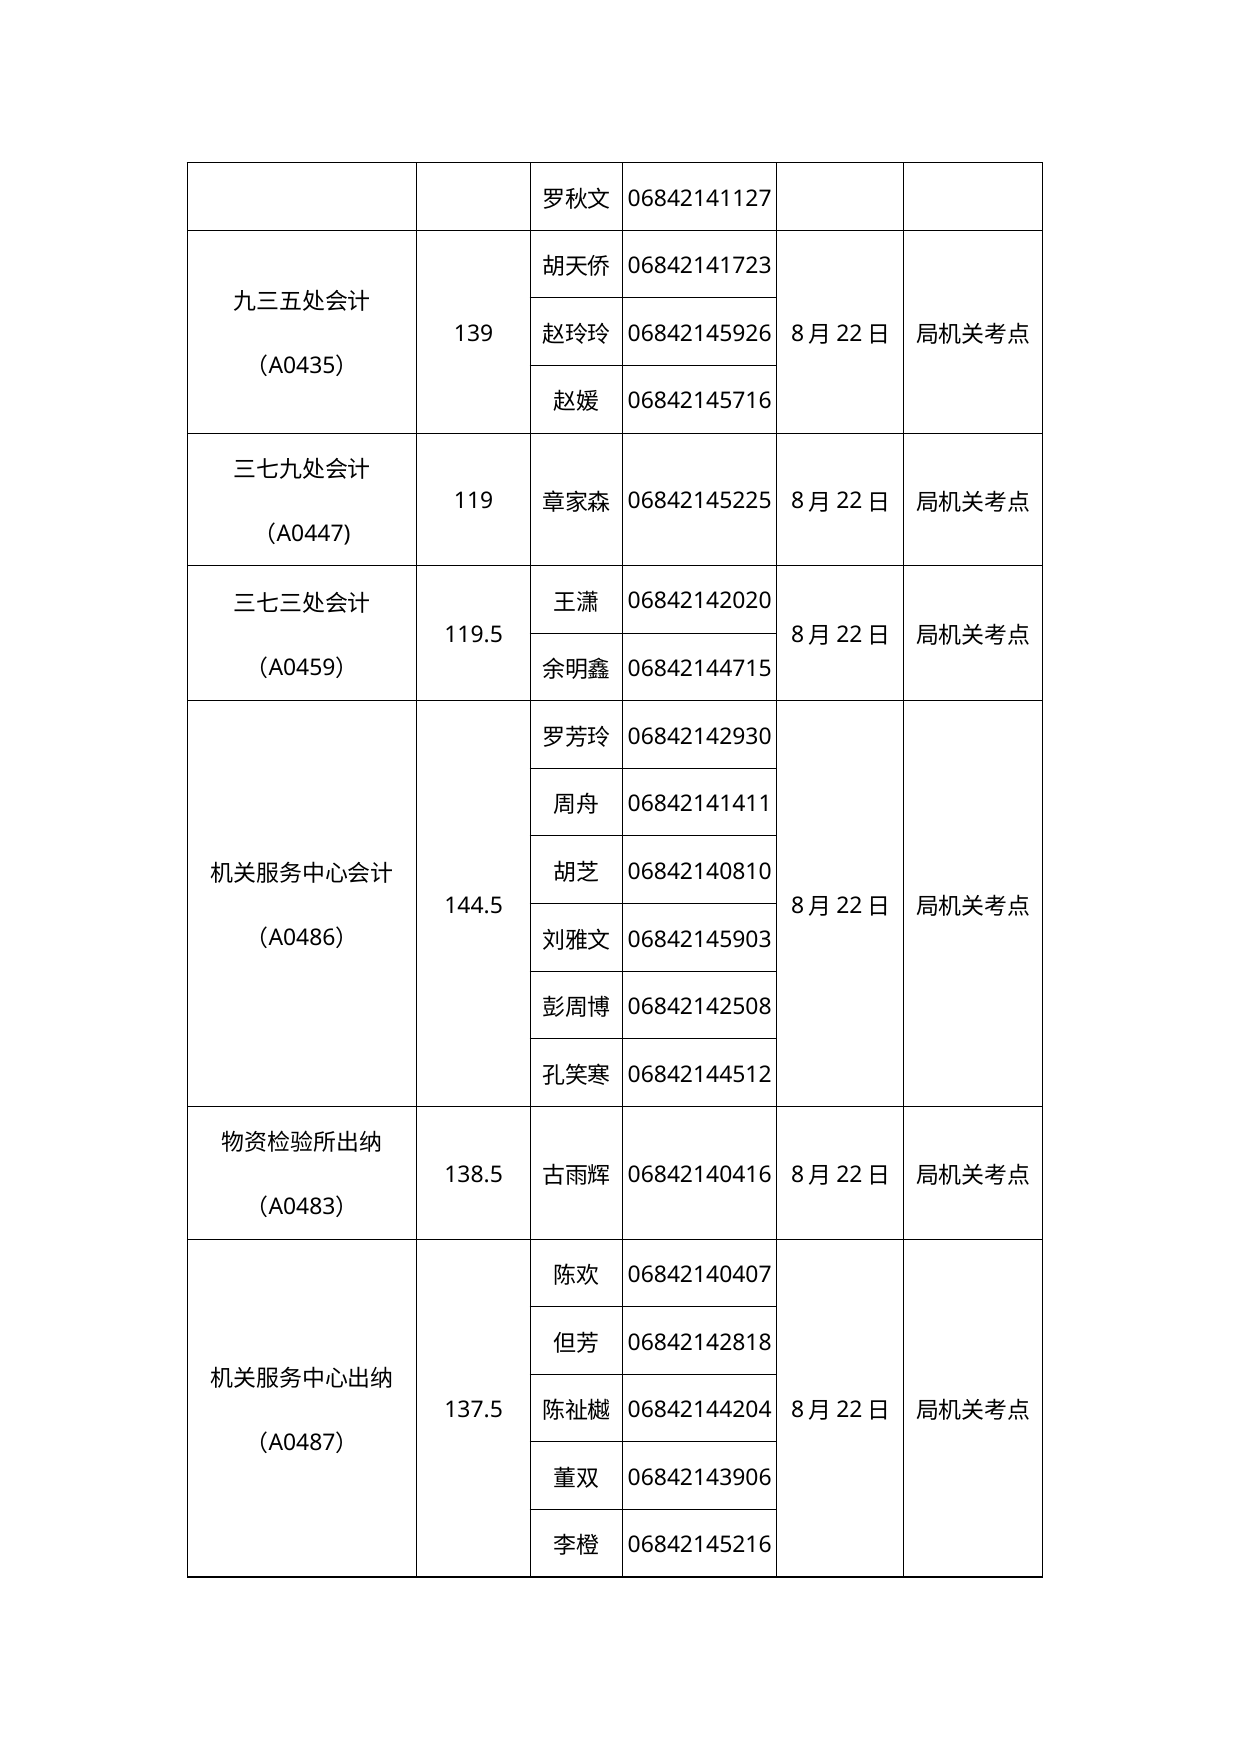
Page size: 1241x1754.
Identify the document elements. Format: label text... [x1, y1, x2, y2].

table_cell 06842142508 [623, 972, 776, 1038]
table_cell 三七九处会计（A0447) [188, 434, 416, 565]
table_cell 胡天侨 [531, 231, 622, 297]
table_cell 06842142020 [623, 566, 776, 633]
table_cell 三七三处会计（A0459） [188, 566, 416, 700]
table_cell 局机关考点 [904, 231, 1042, 432]
table_cell 137.5 [417, 1240, 530, 1576]
table_cell 06842140407 [623, 1240, 776, 1306]
table_cell 119 [417, 434, 530, 565]
table_cell 刘雅文 [531, 904, 622, 971]
table_cell 李橙 [531, 1510, 622, 1576]
table_cell 144.5 [417, 701, 530, 1106]
table_cell 8月22日 [777, 1107, 903, 1238]
table_cell 罗芳玲 [531, 701, 622, 768]
table_cell 局机关考点 [904, 1107, 1042, 1238]
table_cell 九三五处会计（A0435） [188, 231, 416, 432]
table_cell 胡芝 [531, 836, 622, 903]
table_cell 机关服务中心会计（A0486） [188, 701, 416, 1106]
table_cell 139 [417, 231, 530, 432]
table_cell 机关服务中心出纳（A0487） [188, 1240, 416, 1576]
table_cell 06842142930 [623, 701, 776, 768]
table_cell 06842143906 [623, 1442, 776, 1509]
table_cell 章家森 [531, 434, 622, 565]
table_cell 06842145225 [623, 434, 776, 565]
table_cell 06842145716 [623, 366, 776, 432]
table_cell 孔笑寒 [531, 1039, 622, 1106]
table_cell 陈欢 [531, 1240, 622, 1306]
table_cell 06842145926 [623, 298, 776, 365]
table_cell 06842144715 [623, 634, 776, 700]
table_cell 王潇 [531, 566, 622, 633]
table_cell 物资检验所出纳（A0483） [188, 1107, 416, 1238]
table_cell 陈祉樾 [531, 1375, 622, 1441]
table_cell 8月22日 [777, 231, 903, 432]
table_cell 董双 [531, 1442, 622, 1509]
table_cell 周舟 [531, 769, 622, 835]
table_cell 06842141411 [623, 769, 776, 835]
table_cell 余明鑫 [531, 634, 622, 700]
table_cell 06842145903 [623, 904, 776, 971]
table_cell 8月22日 [777, 434, 903, 565]
table_cell 局机关考点 [904, 434, 1042, 565]
table_cell 06842140810 [623, 836, 776, 903]
table_cell 8月22日 [777, 566, 903, 700]
table_cell 06842144204 [623, 1375, 776, 1441]
table_cell 8月22日 [777, 1240, 903, 1576]
table_cell 06842141127 [623, 163, 776, 229]
table_cell 局机关考点 [904, 566, 1042, 700]
table_cell 06842141723 [623, 231, 776, 297]
table_cell 119.5 [417, 566, 530, 700]
table_cell 古雨辉 [531, 1107, 622, 1238]
table_cell 06842144512 [623, 1039, 776, 1106]
table_cell 局机关考点 [904, 701, 1042, 1106]
table_cell 但芳 [531, 1307, 622, 1374]
table_cell 局机关考点 [904, 1240, 1042, 1576]
table_cell 赵玲玲 [531, 298, 622, 365]
table_cell 罗秋文 [531, 163, 622, 229]
table_cell 138.5 [417, 1107, 530, 1238]
table_cell 8月22日 [777, 701, 903, 1106]
table_cell 赵媛 [531, 366, 622, 432]
table_cell 彭周博 [531, 972, 622, 1038]
table_cell 06842142818 [623, 1307, 776, 1374]
table_cell 06842145216 [623, 1510, 776, 1576]
table_cell 06842140416 [623, 1107, 776, 1238]
